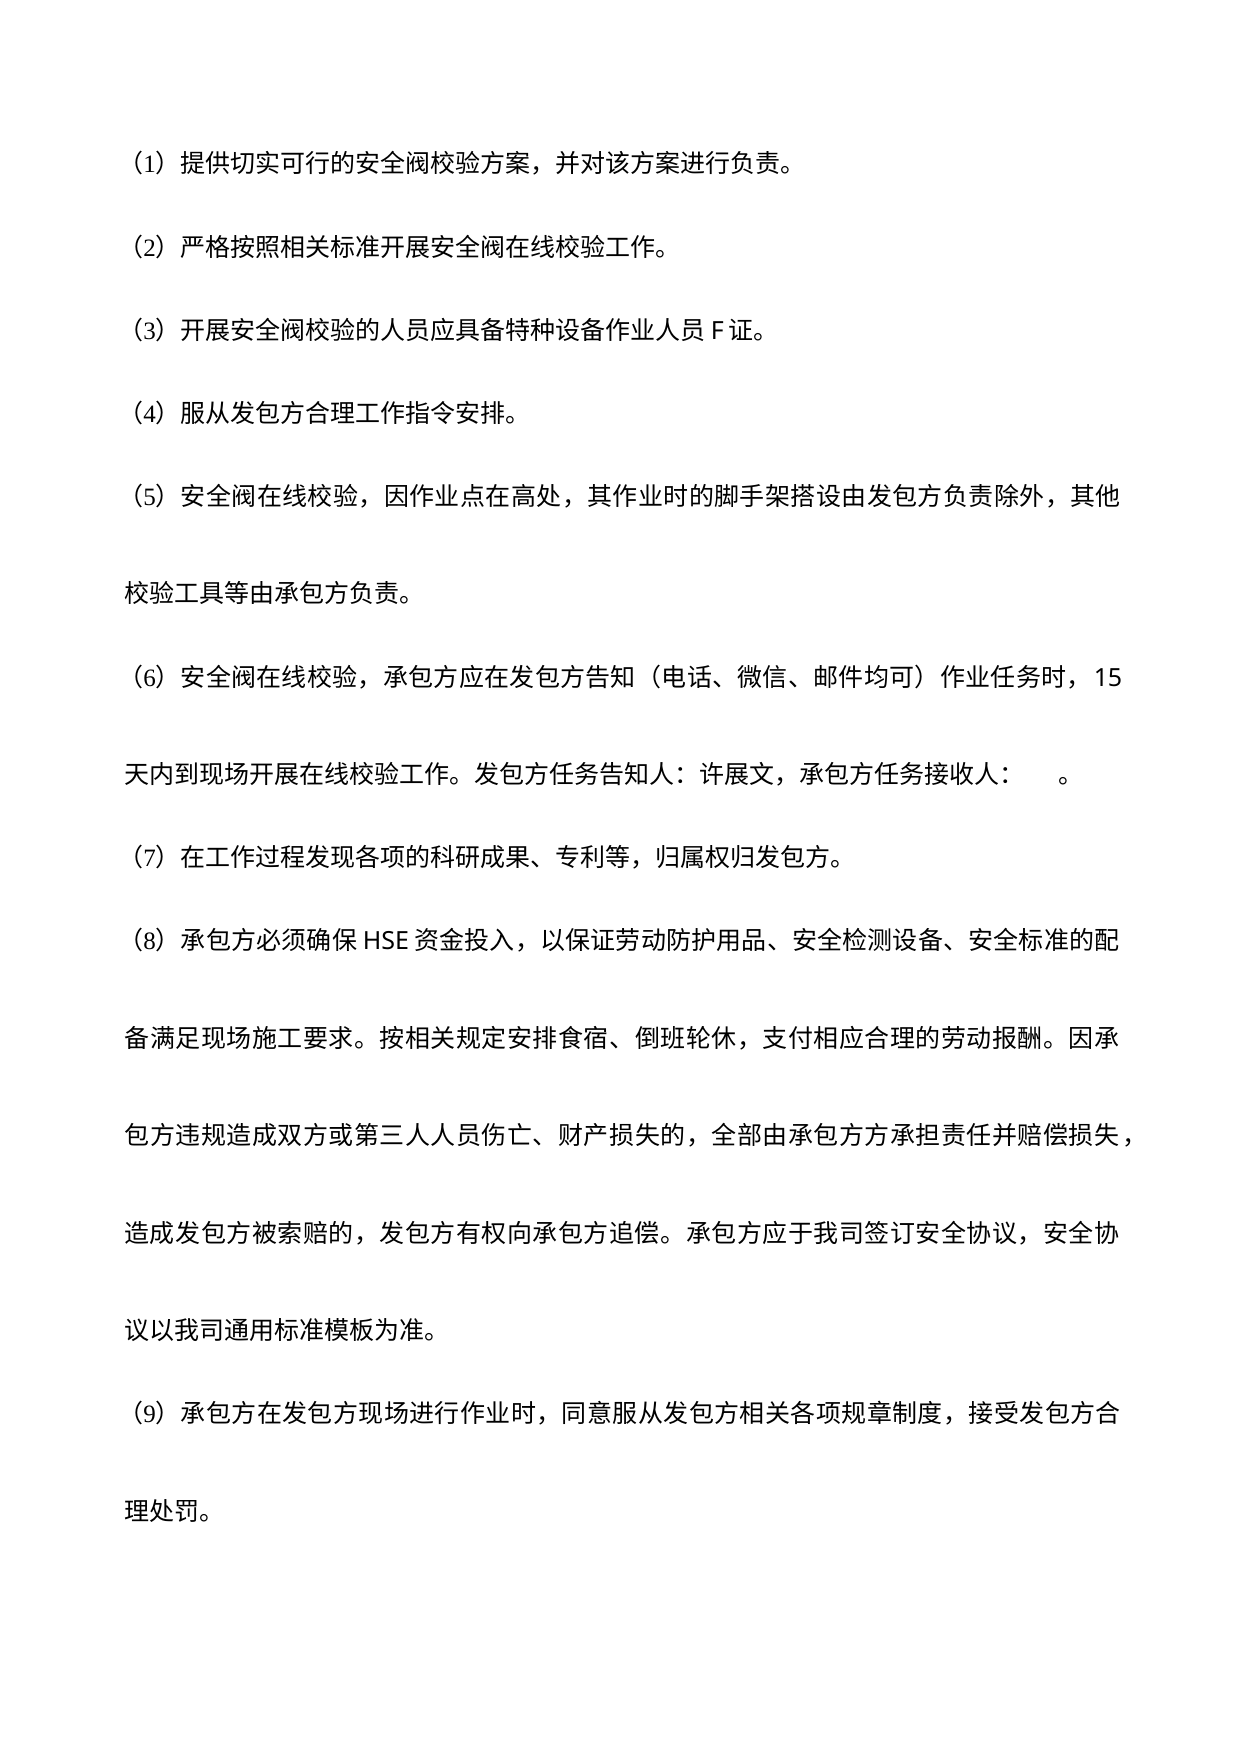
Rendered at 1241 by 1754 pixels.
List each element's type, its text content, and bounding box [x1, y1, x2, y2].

list 在工作过程发现各项的科研成果、专利等，归属权归发包方。 [118, 823, 1122, 888]
list 提供切实可行的安全阀校验方案，并对该方案进行负责。 [118, 129, 1122, 194]
list 开展安全阀校验的人员应具备特种设备作业人员F证。 [118, 296, 1122, 361]
list 安全阀在线校验，承包方应在发包方告知（电话、微信、邮件均可）作业任务时，15天内到现场开展在线校验工作。发包方任务告知人：许展文，承包方任务接收人： 。 [118, 643, 1122, 805]
list 承包方在发包方现场进行作业时，同意服从发包方相关各项规章制度，接受发包方合理处罚。 [118, 1379, 1122, 1542]
list 服从发包方合理工作指令安排。 [118, 379, 1122, 444]
list 严格按照相关标准开展安全阀在线校验工作。 [118, 213, 1122, 278]
list 承包方必须确保HSE资金投入，以保证劳动防护用品、安全检测设备、安全标准的配备满足现场施工要求。按相关规定安排食宿、倒班轮休，支付相应合理的劳动报酬。因承包方违规造成双方或第三人人员伤亡、财产损失的，全部由承包方方承担责任并赔偿损失，造成发包方被索赔的，发包方有权向承包方追偿。承包方应于我司签订安全协议，安全协议以我司通用标准模板为准。 [118, 906, 1122, 1361]
list 安全阀在线校验，因作业点在高处，其作业时的脚手架搭设由发包方负责除外，其他校验工具等由承包方负责。 [118, 462, 1122, 624]
